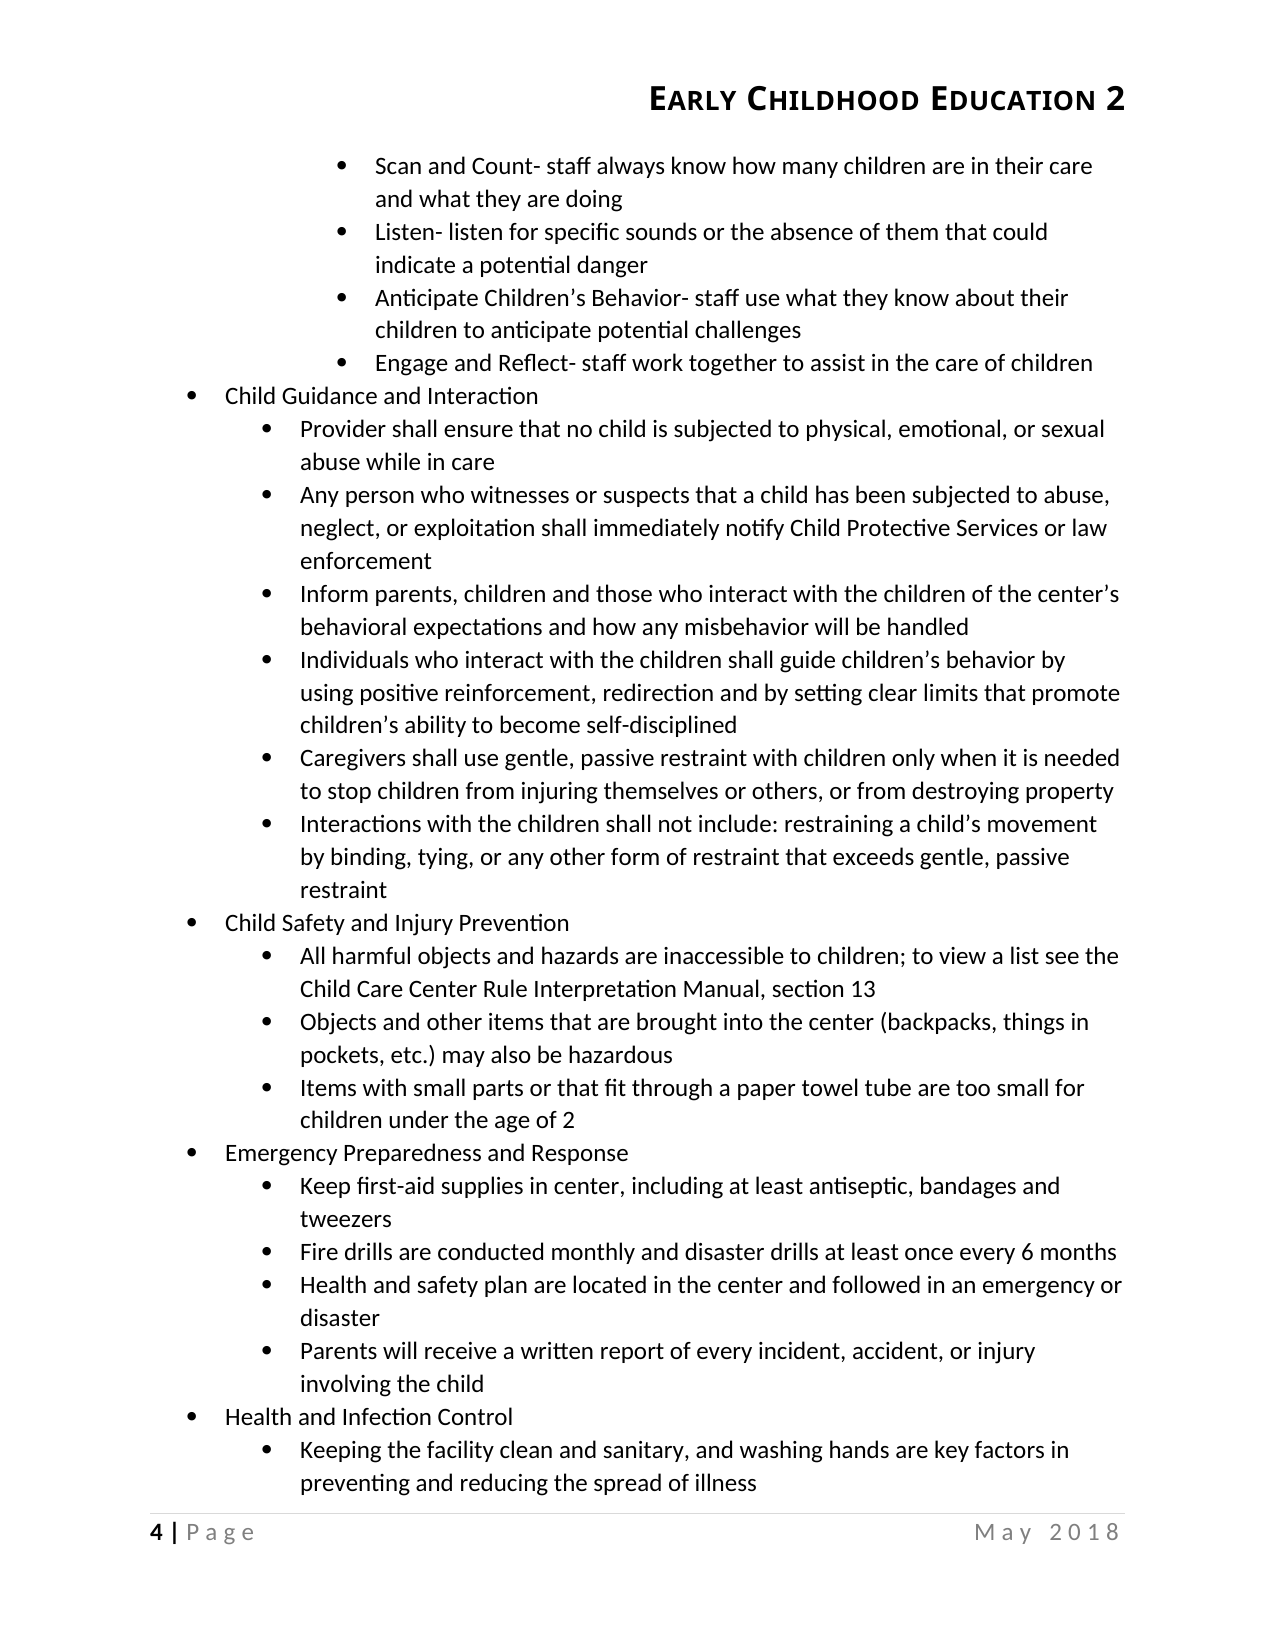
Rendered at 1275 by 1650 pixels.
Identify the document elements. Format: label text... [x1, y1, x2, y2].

list Anticipate Children’s Behavior- staff use what they know about their children to anticipate potential challenges [337, 282, 1125, 345]
list Listen- listen for specific sounds or the absence of them that could indicate a potential danger [337, 216, 1125, 279]
list Objects and other items that are brought into the center (backpacks, things in pockets, etc.) may also be hazardous [262, 1006, 1125, 1069]
list All harmful objects and hazards are inaccessible to children; to view a list see the Child Care Center Rule Interpretation Manual, section 13 [262, 940, 1125, 1003]
list Inform parents, children and those who interact with the children of the center’s behavioral expectations and how any misbehavior will be handled [262, 578, 1125, 641]
list Scan and Count- staff always know how many children are in their care and what they are doing [337, 150, 1125, 213]
list Provider shall ensure that no child is subjected to physical, emotional, or sexual abuse while in care [262, 413, 1125, 477]
list Interactions with the children shall not include: restraining a child’s movement by binding, tying, or any other form of restraint that exceeds gentle, passive restraint [262, 808, 1125, 905]
list Health and safety plan are located in the center and followed in an emergency or disaster [262, 1269, 1125, 1333]
list Items with small parts or that fit through a paper towel tube are too small for children under the age of 2 [262, 1072, 1125, 1135]
list Engage and Reflect- staff work together to assist in the care of children [337, 347, 1125, 378]
list Health and Infection Control [187, 1401, 1125, 1431]
list Emergency Preparedness and Response [187, 1137, 1125, 1168]
list Child Safety and Injury Prevention [187, 907, 1125, 938]
list Child Guidance and Interaction [187, 380, 1125, 411]
list Caregivers shall use gentle, passive restraint with children only when it is needed to stop children from injuring themselves or others, or from destroying property [262, 742, 1125, 806]
list Individuals who interact with the children shall guide children’s behavior by using positive reinforcement, redirection and by setting clear limits that promote children’s ability to become self-disciplined [262, 644, 1125, 740]
list Any person who witnesses or suspects that a child has been subjected to abuse, neglect, or exploitation shall immediately notify Child Protective Services or law enforcement [262, 479, 1125, 576]
list Parents will receive a written report of every incident, accident, or injury involving the child [262, 1335, 1125, 1398]
list Keep first-aid supplies in center, including at least antiseptic, bandages and tweezers [262, 1170, 1125, 1234]
list Fire drills are conducted monthly and disaster drills at least once every 6 months [262, 1236, 1125, 1267]
list Keeping the facility clean and sanitary, and washing hands are key factors in preventing and reducing the spread of illness [262, 1434, 1125, 1497]
